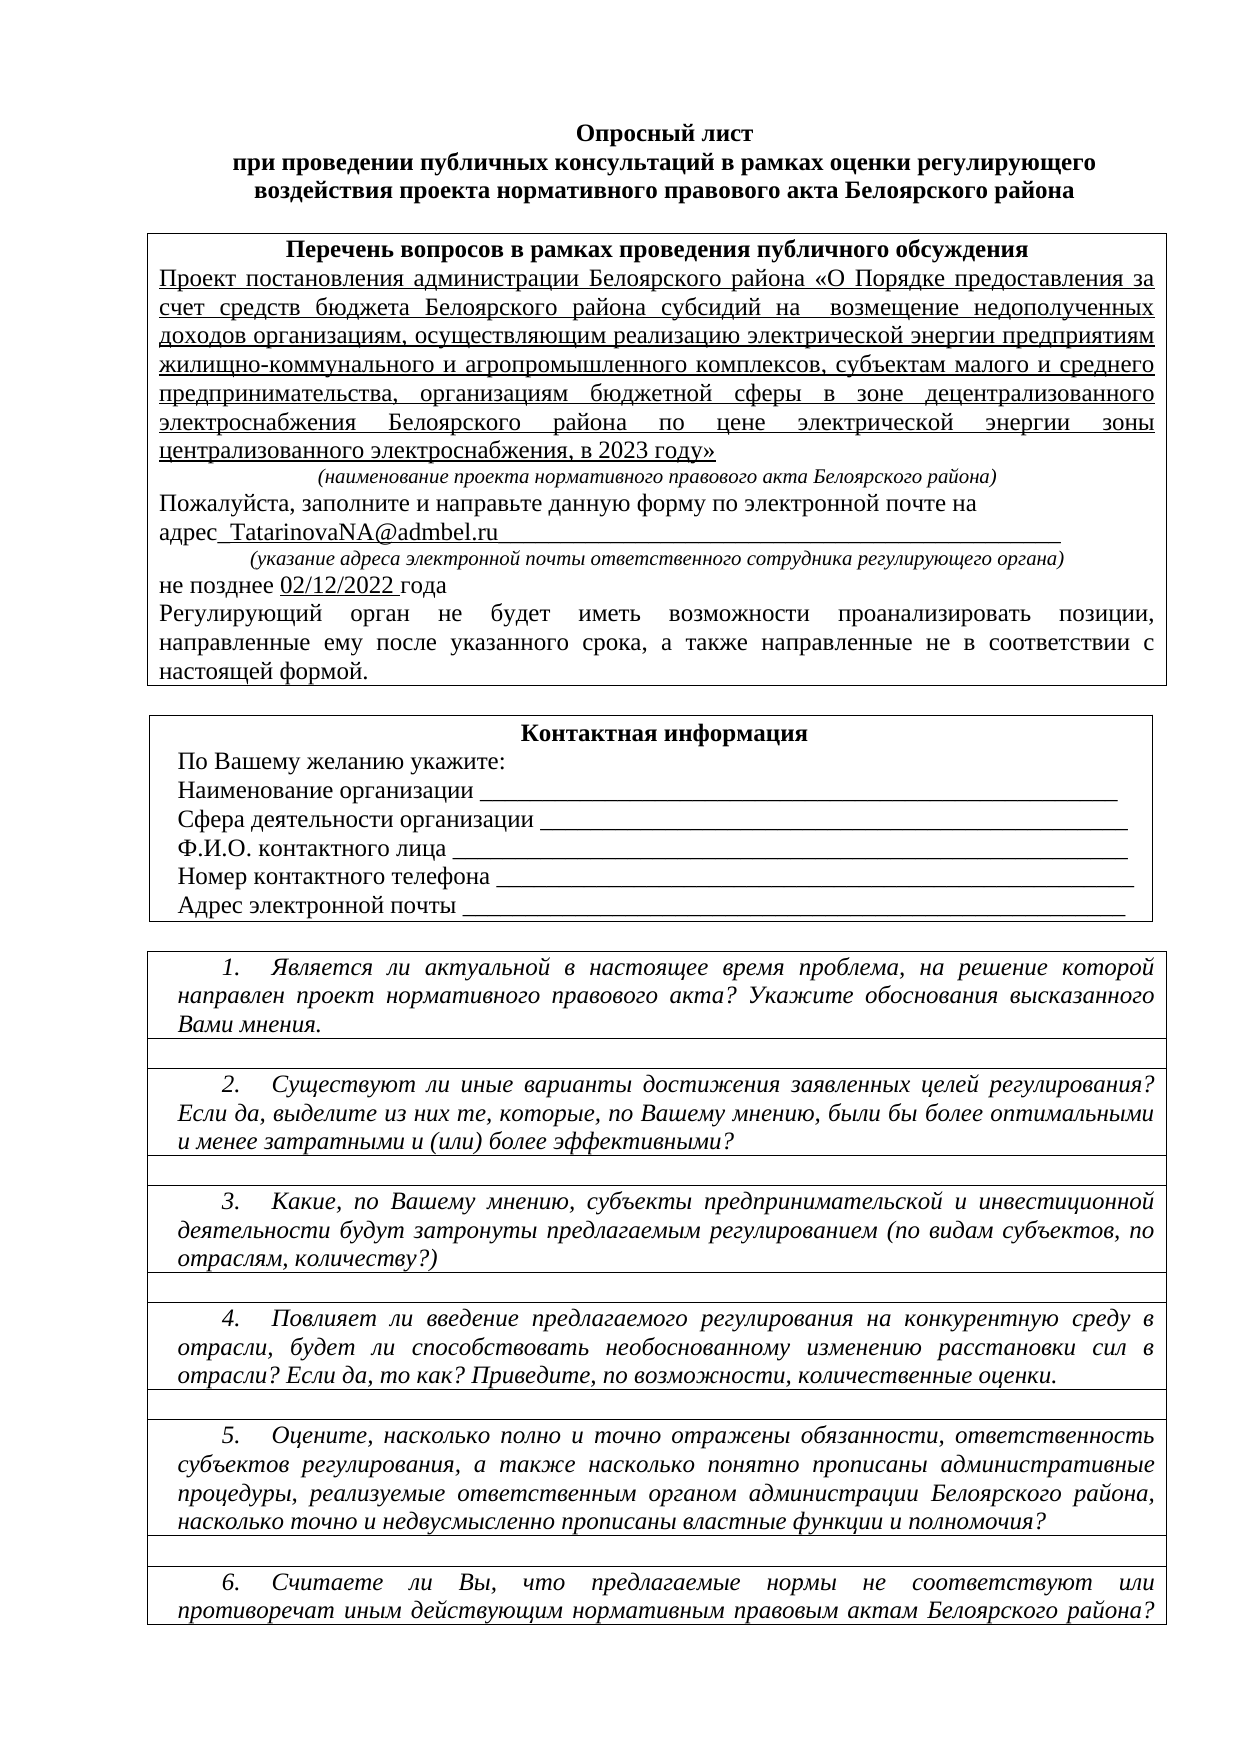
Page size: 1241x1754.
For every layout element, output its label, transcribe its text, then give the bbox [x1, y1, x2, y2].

table_header Является ли актуальной в настоящее время проблема, на решение которой направлен проект нормативного правового акта? Укажите обоснования высказанного Вами мнения. [148, 952, 1166, 1038]
table_cell [148, 1390, 1166, 1419]
text при проведении публичных консультаций в рамках оценки регулирующего воздействия проекта нормативного правового акта Белоярского района [177, 147, 1152, 204]
text Ф.И.О. контактного лица ______________________________________________________ [177, 833, 1152, 861]
table_cell Существуют ли иные варианты достижения заявленных целей регулирования? Если да, выделите из них те, которые, по Вашему мнению, были бы более оптимальными и менее затратными и (или) более эффективными? [148, 1069, 1166, 1155]
table_cell Какие, по Вашему мнению, субъекты предпринимательской и инвестиционной деятельности будут затронуты предлагаемым регулированием (по видам субъектов, по отраслям, количеству?) [148, 1186, 1166, 1272]
text Номер контактного телефона ___________________________________________________ [177, 861, 1152, 887]
table_cell Оцените, насколько полно и точно отражены обязанности, ответственность субъектов регулирования, а также насколько понятно прописаны административные процедуры, реализуемые ответственным органом администрации Белоярского района, насколько точно и недвусмысленно прописаны властные функции и полномочия? [148, 1420, 1166, 1535]
table_cell [148, 1039, 1166, 1068]
text Контактная информация [150, 716, 1152, 746]
table_cell [148, 1273, 1166, 1302]
text Адрес электронной почты _____________________________________________________ [150, 887, 1152, 921]
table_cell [148, 1567, 1166, 1624]
table_cell [148, 1156, 1166, 1185]
text По Вашему желанию укажите: [177, 746, 1152, 775]
text Сфера деятельности организации _______________________________________________ [177, 804, 1152, 833]
text Наименование организации ___________________________________________________ [177, 775, 1152, 804]
table_cell [148, 1536, 1166, 1566]
table_cell Повлияет ли введение предлагаемого регулирования на конкурентную среду в отрасли, будет ли способствовать необоснованному изменению расстановки сил в отрасли? Если да, то как? Приведите, по возможности, количественные оценки. [148, 1303, 1166, 1389]
text Опросный лист [177, 118, 1152, 147]
table_header Перечень вопросов в рамках проведения публичного обсуждения Проект постановления администрации Белоярского района «О Порядке предоставления за счет средств бюджета Белоярского района субсидий на возмещение недополученных доходов организациям, осуществляющим реализацию электрической энергии предприятиям жилищно-коммунального и агропромышленного комплексов, субъектам малого и среднего предпринимательства, организациям бюджетной сферы в зоне децентрализованного электроснабжения Белоярского района по цене электрической энергии зоны централизованного электроснабжения, в 2023 году» (наименование проекта нормативного правового акта Белоярского района) Пожалуйста, заполните и направьте данную форму по электронной почте на адрес_TatarinovaNA@admbel.ru_____________________________________________ (указание адреса электронной почты ответственного сотрудника регулирующего органа) не позднее 02/12/2022 года Регулирующий орган не будет иметь возможности проанализировать позиции, направленные ему после указанного срока, а также направленные не в соответствии с настоящей формой. [148, 234, 1166, 685]
